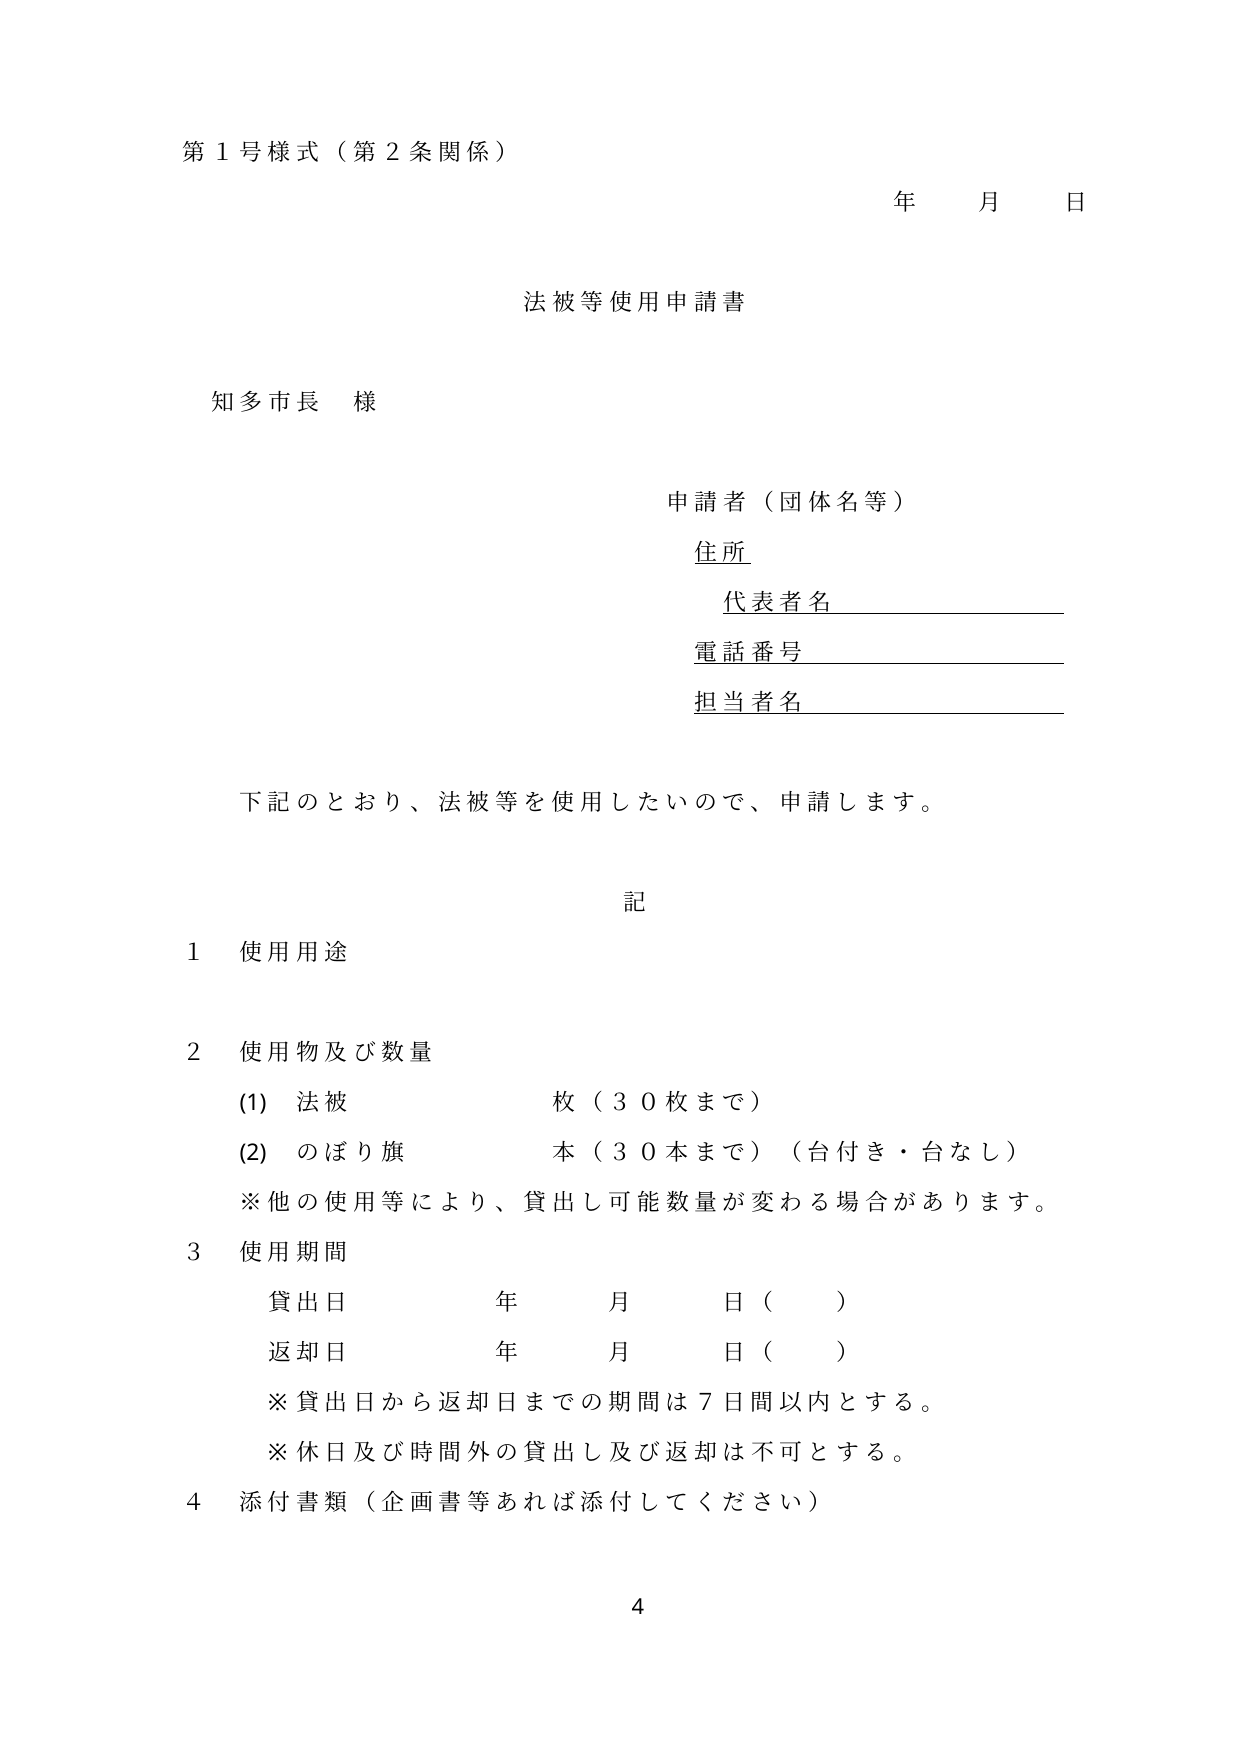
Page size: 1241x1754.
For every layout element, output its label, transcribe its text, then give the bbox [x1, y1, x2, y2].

text 電話番号 [182, 626, 1086, 676]
text 記 [182, 876, 1092, 926]
text ３ 使用期間 [182, 1226, 1092, 1276]
text ※貸出日から返却日までの期間は７日間以内とする。 [182, 1376, 1092, 1426]
text 貸出日 年 月 日（ ） [182, 1276, 1092, 1326]
text (1) 法被 枚（３０枚まで） [182, 1076, 1092, 1126]
text 住所 [182, 526, 1086, 576]
text 代表者名 [182, 576, 1086, 626]
text 申請者（団体名等） [182, 476, 1092, 526]
text １ 使用用途 [182, 926, 1092, 976]
text 返却日 年 月 日（ ） [182, 1326, 1092, 1376]
text 年 月 日 [182, 176, 1092, 226]
text ４ 添付書類（企画書等あれば添付してください） [182, 1476, 1092, 1526]
text 第１号様式（第２条関係） [182, 126, 1092, 176]
text 法被等使用申請書 [182, 276, 1092, 326]
text ２ 使用物及び数量 [182, 1026, 1092, 1076]
text ※休日及び時間外の貸出し及び返却は不可とする。 [182, 1426, 1092, 1476]
text ※他の使用等により、貸出し可能数量が変わる場合があります。 [182, 1176, 1092, 1226]
text 下記のとおり、法被等を使用したいので、申請します。 [182, 776, 1092, 826]
text (2) のぼり旗 本（３０本まで）（台付き・台なし） [182, 1126, 1092, 1176]
text 知多市長 様 [182, 376, 1092, 426]
text 担当者名 [182, 676, 1086, 726]
